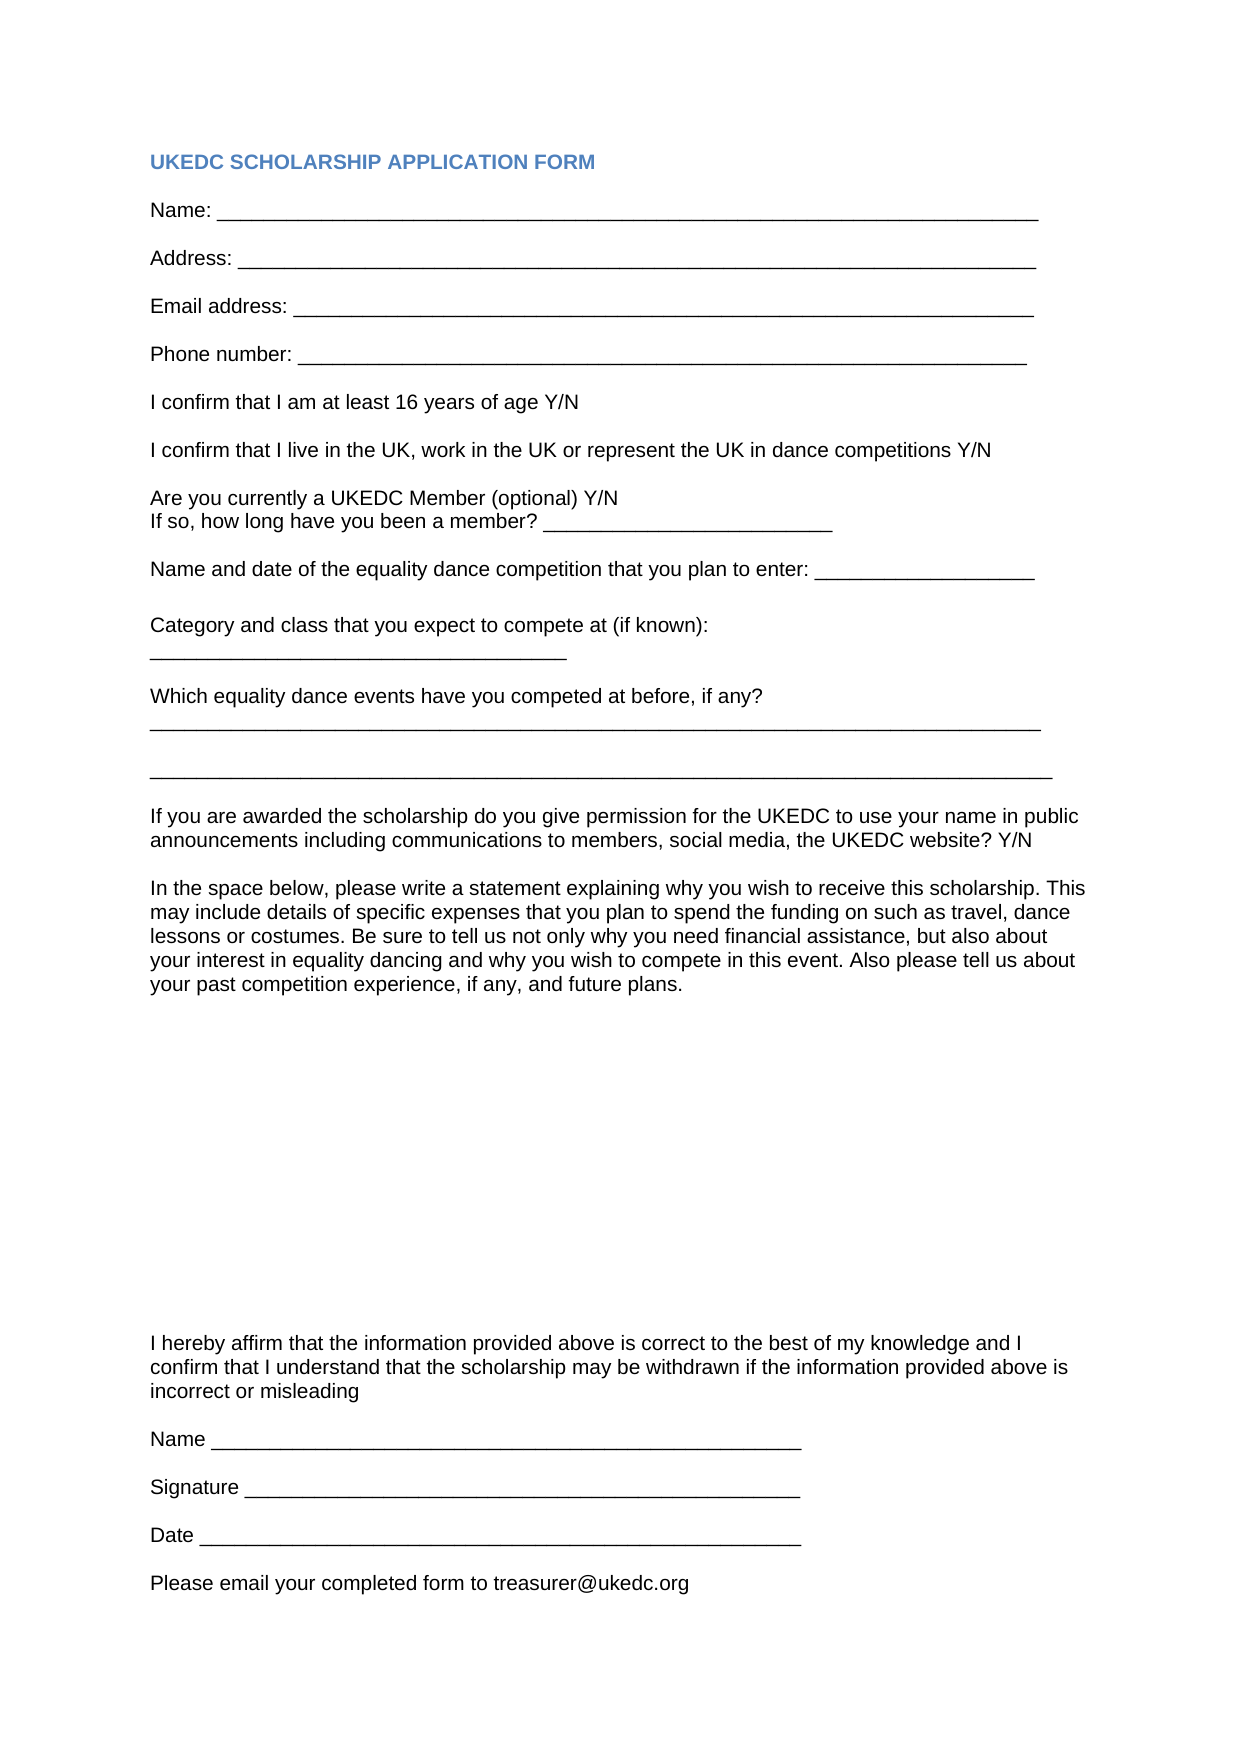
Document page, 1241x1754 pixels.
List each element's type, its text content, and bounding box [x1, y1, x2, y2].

text Phone number: _______________________________________________________________ [150, 342, 1090, 366]
text If you are awarded the scholarship do you give permission for the UKEDC to use your name in public announcements including communications to members, social media, the UKEDC website? Y/N [150, 804, 1090, 852]
text I confirm that I live in the UK, work in the UK or represent the UK in dance competitions Y/N [150, 437, 1090, 461]
text Name ___________________________________________________ [150, 1427, 1090, 1451]
text In the space below, please write a statement explaining why you wish to receive this scholarship. This may include details of specific expenses that you plan to spend the funding on such as travel, dance lessons or costumes. Be sure to tell us not only why you need financial assistance, but also about your interest in equality dancing and why you wish to compete in this event. Also please tell us about your past competition experience, if any, and future plans. [150, 876, 1090, 996]
text Date ____________________________________________________ [150, 1499, 1090, 1547]
text Signature ________________________________________________ [150, 1475, 1090, 1499]
text If so, how long have you been a member? _________________________ [150, 509, 1090, 533]
text Please email your completed form to treasurer@ukedc.org [150, 1571, 1090, 1595]
text I confirm that I am at least 16 years of age Y/N [150, 389, 1090, 413]
text Are you currently a UKEDC Member (optional) Y/N [150, 485, 1090, 509]
text UKEDC SCHOLARSHIP APPLICATION FORM [150, 150, 1090, 174]
text Name: _______________________________________________________________________ [150, 198, 1090, 222]
text Address: _____________________________________________________________________ [150, 246, 1090, 270]
text ______________________________________________________________________________ [150, 756, 1090, 780]
text I hereby affirm that the information provided above is correct to the best of my knowledge and I confirm that I understand that the scholarship may be withdrawn if the information provided above is incorrect or misleading [150, 1331, 1090, 1403]
text Name and date of the equality dance competition that you plan to enter: ___________________ [150, 557, 1090, 581]
text Category and class that you expect to compete at (if known): ____________________________________ [150, 612, 1090, 660]
text Which equality dance events have you competed at before, if any? _____________________________________________________________________________ [150, 684, 1090, 732]
text Email address: ________________________________________________________________ [150, 294, 1090, 318]
